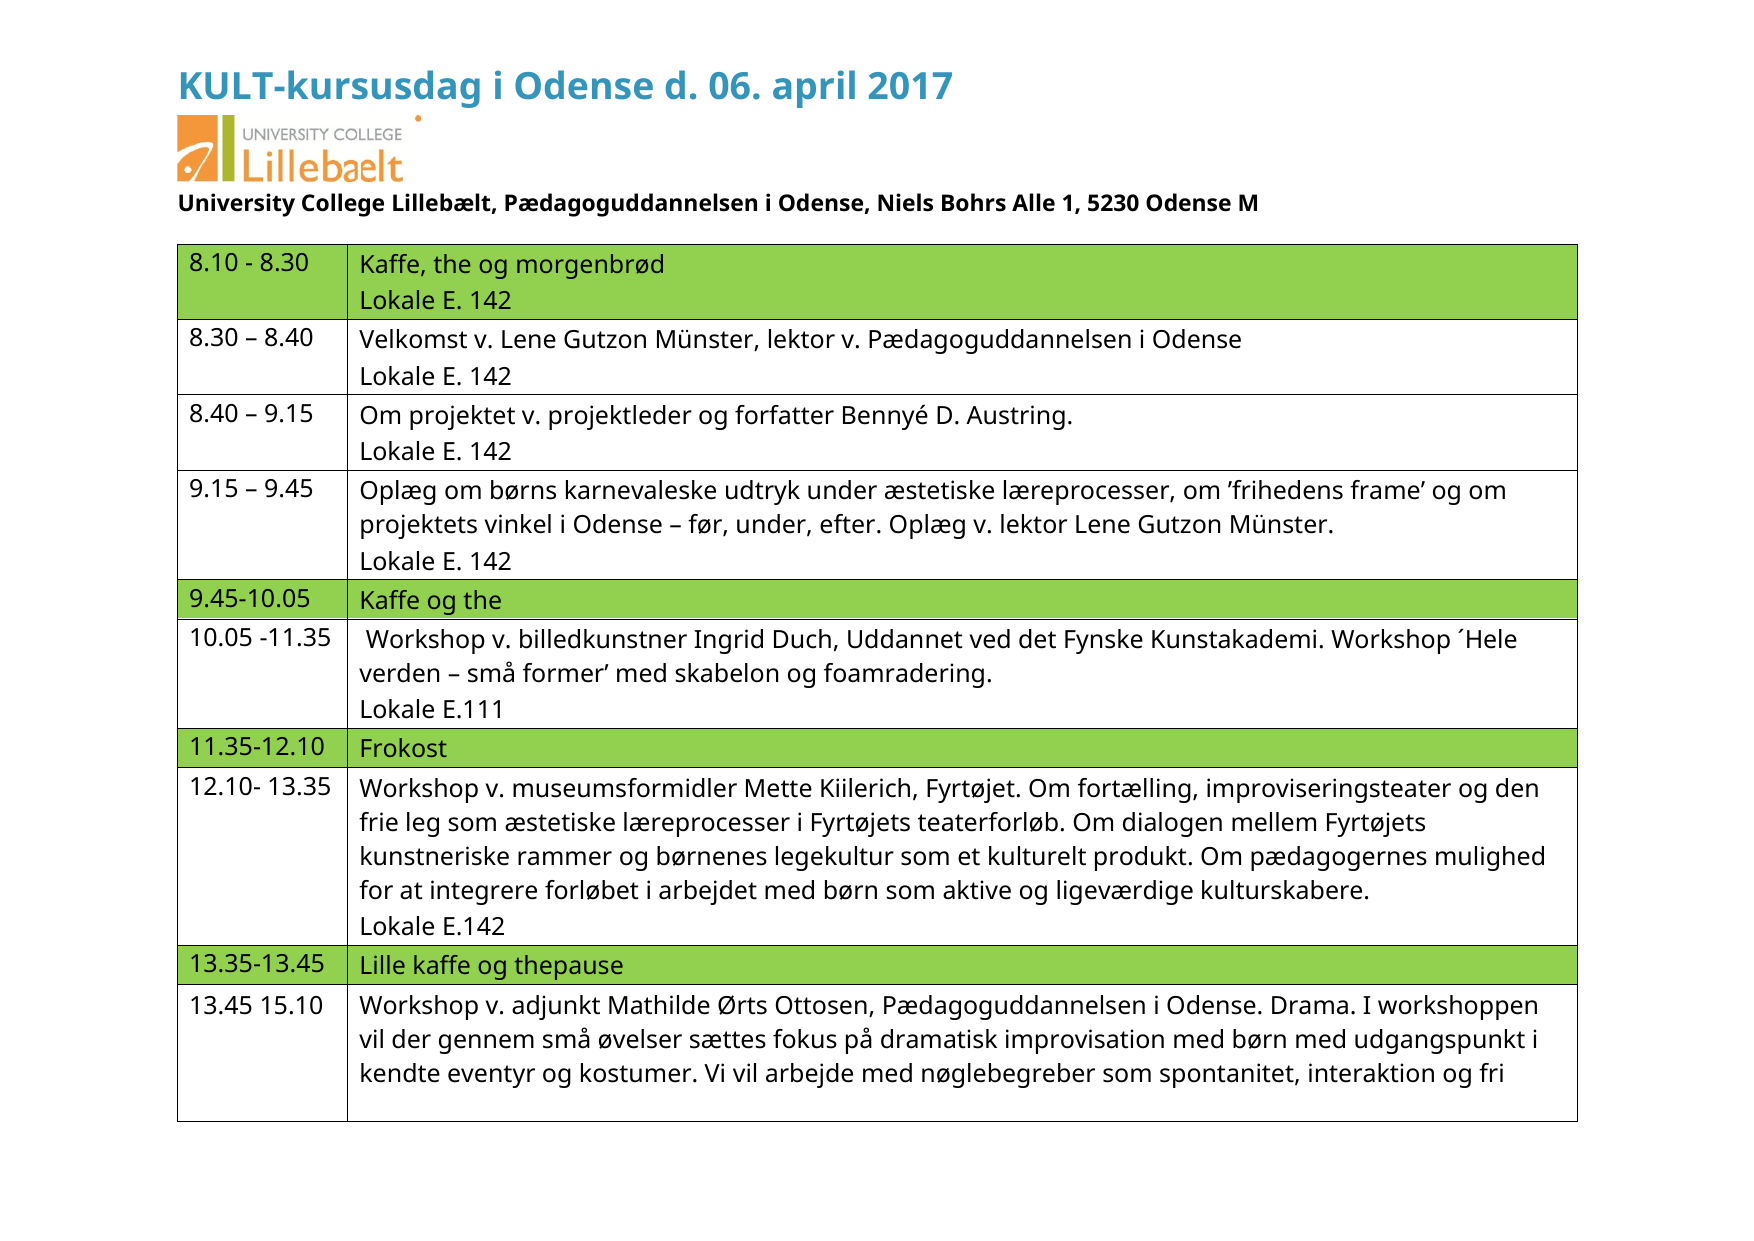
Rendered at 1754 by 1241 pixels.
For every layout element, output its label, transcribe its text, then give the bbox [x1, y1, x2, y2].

table_header Kaffe, the og morgenbrød Lokale E. 142 [348, 245, 1577, 319]
table_cell 8.30 – 8.40 [178, 320, 347, 394]
table_cell Velkomst v. Lene Gutzon Münster, lektor v. Pædagoguddannelsen i Odense Lokale E. 142 [348, 320, 1577, 394]
table_cell Oplæg om børns karnevaleske udtryk under æstetiske læreprocesser, om ’frihedens frame’ og om projektets vinkel i Odense – før, under, efter. Oplæg v. lektor Lene Gutzon Münster. Lokale E. 142 [348, 471, 1577, 579]
table_cell 11.35-12.10 [178, 729, 347, 767]
table_cell 9.15 – 9.45 [178, 471, 347, 579]
table_cell 8.40 – 9.15 [178, 395, 347, 470]
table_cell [348, 985, 1577, 1121]
table_cell Workshop v. billedkunstner Ingrid Duch, Uddannet ved det Fynske Kunstakademi. Workshop ´Hele verden – små former’ med skabelon og foamradering. Lokale E.111 [348, 620, 1577, 728]
picture [177, 115, 421, 182]
table_cell Lille kaffe og thepause [348, 946, 1577, 984]
text University College Lillebælt, Pædagoguddannelsen i Odense, Niels Bohrs Alle 1, 5230 Odense M [177, 187, 1577, 218]
subtitle KULT-kursusdag i Odense d. 06. april 2017 [177, 59, 1577, 181]
table_cell 13.35-13.45 [178, 946, 347, 984]
table_cell 13.45 15.10 [178, 985, 347, 1121]
table_cell 12.10- 13.35 [178, 768, 347, 945]
table_cell 9.45-10.05 [178, 580, 347, 618]
table_cell 10.05 -11.35 [178, 620, 347, 728]
table_cell Om projektet v. projektleder og forfatter Bennyé D. Austring. Lokale E. 142 [348, 395, 1577, 470]
table_header 8.10 - 8.30 [178, 245, 347, 319]
table_cell Frokost [348, 729, 1577, 767]
table_cell Workshop v. museumsformidler Mette Kiilerich, Fyrtøjet. Om fortælling, improviseringsteater og den frie leg som æstetiske læreprocesser i Fyrtøjets teaterforløb. Om dialogen mellem Fyrtøjets kunstneriske rammer og børnenes legekultur som et kulturelt produkt. Om pædagogernes mulighed for at integrere forløbet i arbejdet med børn som aktive og ligeværdige kulturskabere. Lokale E.142 [348, 768, 1577, 945]
table_cell Kaffe og the [348, 580, 1577, 618]
